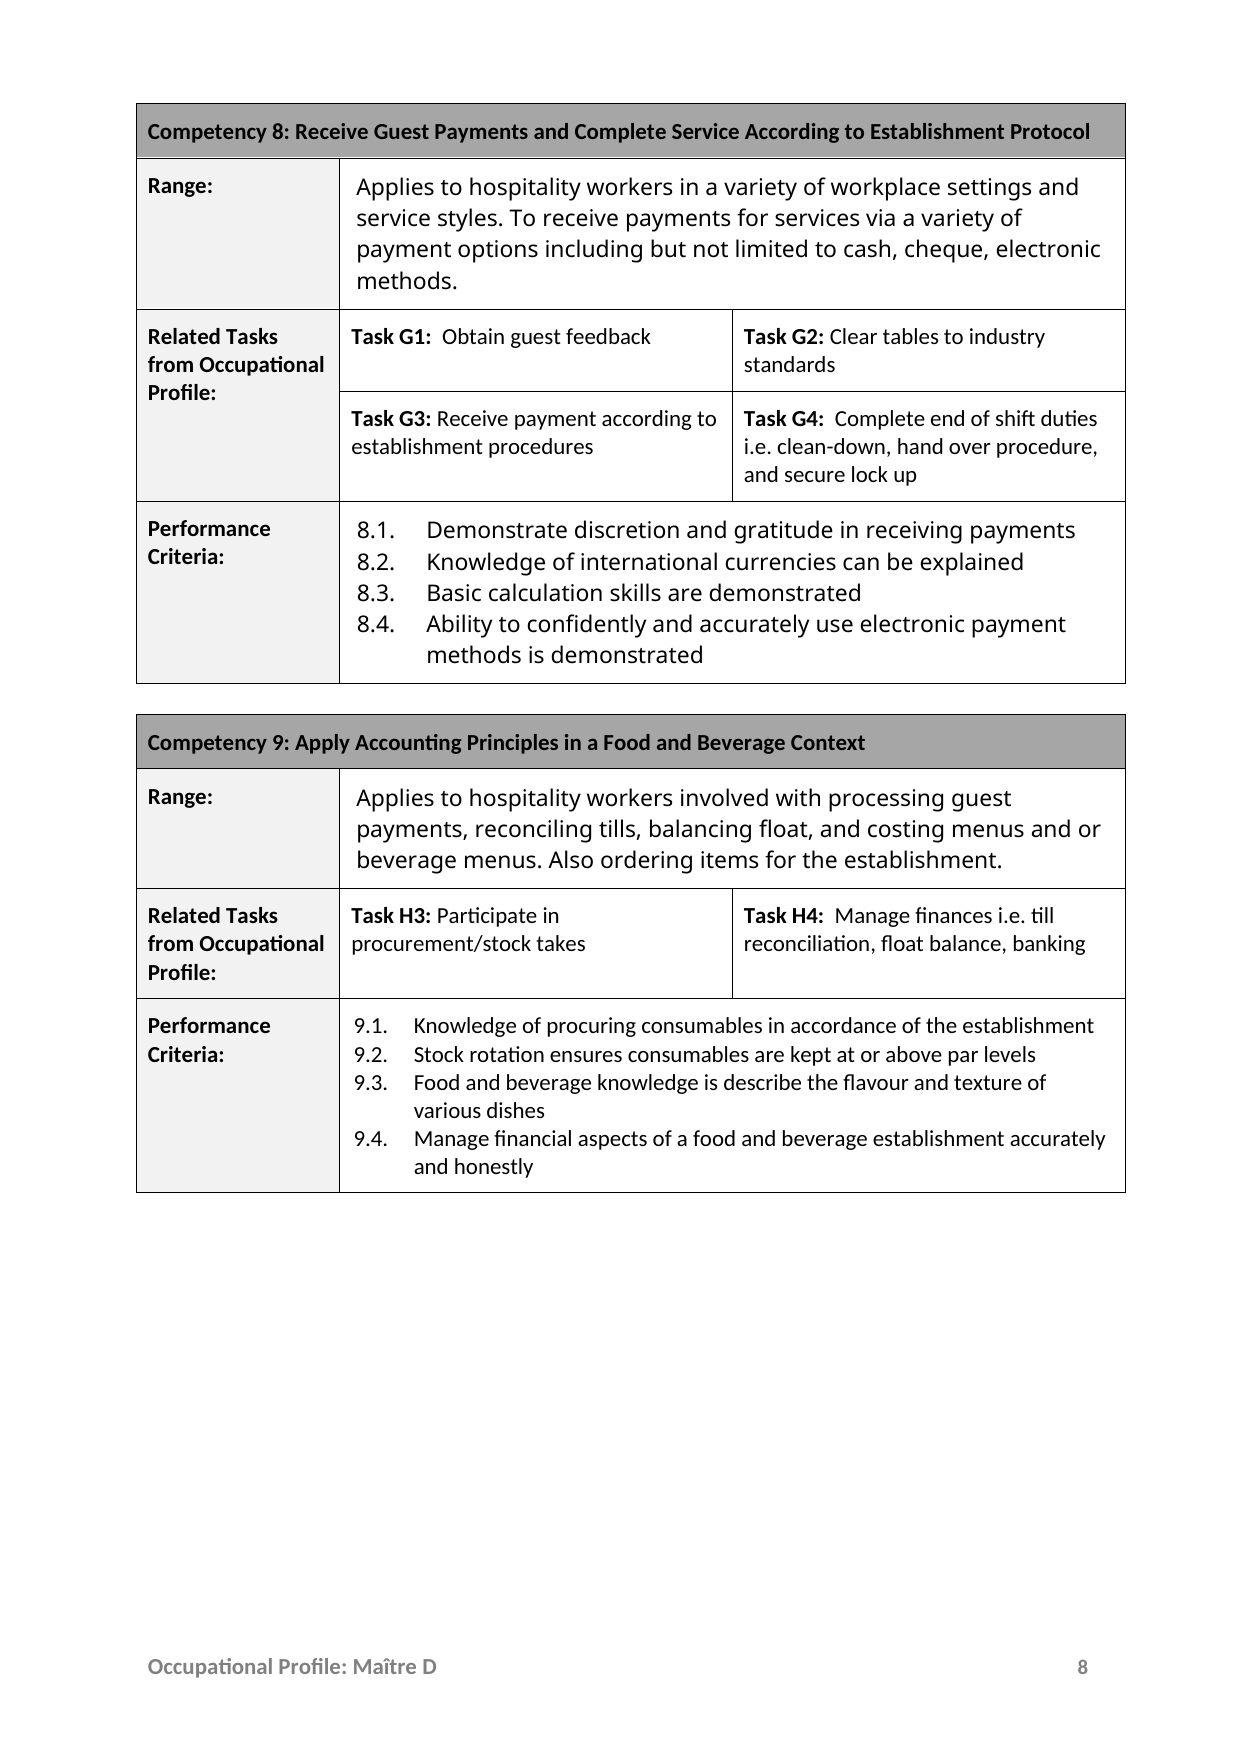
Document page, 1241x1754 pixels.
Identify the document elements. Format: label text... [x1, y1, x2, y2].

table_cell Task G2: Clear tables to industry standards [733, 310, 1125, 391]
table_cell Range: [137, 769, 339, 888]
table_cell Task G1: Obtain guest feedback [340, 310, 732, 391]
table_header Competency 8: Receive Guest Payments and Complete Service According to Establishment Protocol [137, 104, 1125, 157]
table_cell Applies to hospitality workers involved with processing guest payments, reconciling tills, balancing float, and costing menus and or beverage menus. Also ordering items for the establishment. [340, 769, 1125, 888]
table_cell Task G3: Receive payment according to establishment procedures [340, 392, 732, 501]
table_cell Knowledge of procuring consumables in accordance of the establishment Stock rotation ensures consumables are kept at or above par levels Food and beverage knowledge is describe the flavour and texture of various dishes Manage financial aspects of a food and beverage establishment accurately and honestly [340, 999, 1125, 1192]
table_cell Applies to hospitality workers in a variety of workplace settings and service styles. To receive payments for services via a variety of payment options including but not limited to cash, cheque, electronic methods. [340, 159, 1125, 308]
table_cell Range: [137, 159, 339, 308]
table_cell Related Tasks from Occupational Profile: [137, 889, 339, 998]
table_cell Performance Criteria: [137, 502, 339, 683]
table_cell Task H4: Manage finances i.e. till reconciliation, float balance, banking [733, 889, 1125, 998]
table_cell Related Tasks from Occupational Profile: [137, 310, 339, 501]
table_header Competency 9: Apply Accounting Principles in a Food and Beverage Context [137, 715, 1125, 768]
table_cell Performance Criteria: [137, 999, 339, 1192]
table_cell Task G4: Complete end of shift duties i.e. clean-down, hand over procedure, and secure lock up [733, 392, 1125, 501]
table_cell Task H3: Participate in procurement/stock takes [340, 889, 732, 998]
table_cell Demonstrate discretion and gratitude in receiving payments Knowledge of international currencies can be explained Basic calculation skills are demonstrated Ability to confidently and accurately use electronic payment methods is demonstrated [340, 502, 1125, 683]
